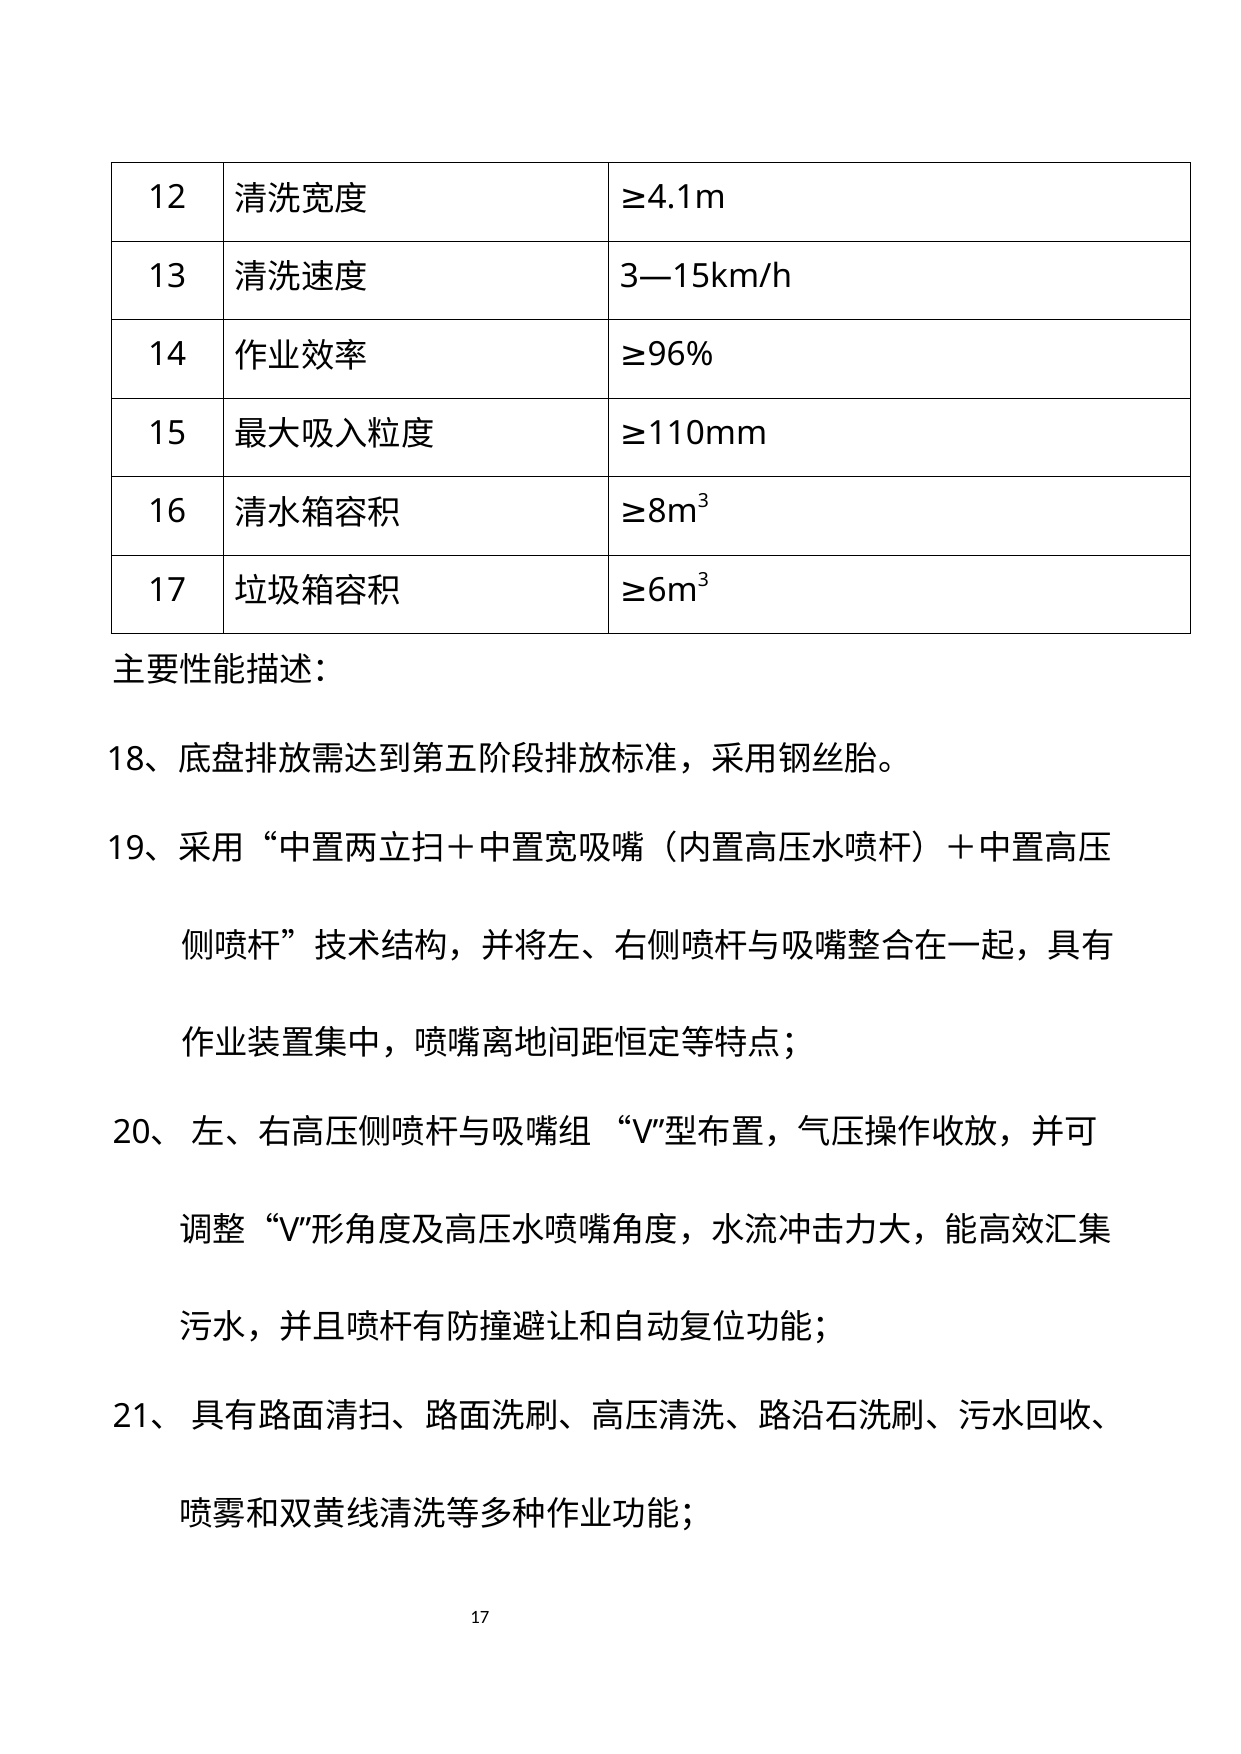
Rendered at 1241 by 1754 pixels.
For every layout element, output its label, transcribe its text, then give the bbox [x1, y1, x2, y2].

table_cell 最大吸入粒度 [224, 399, 608, 476]
table_cell ≥96% [609, 320, 1190, 398]
table_cell 垃圾箱容积 [224, 556, 608, 633]
text 21、 具有路面清扫、路面洗刷、高压清洗、路沿石洗刷、污水回收、喷雾和双黄线清洗等多种作业功能； [112, 1381, 1128, 1543]
text 18、底盘排放需达到第五阶段排放标准，采用钢丝胎。 [106, 723, 1128, 788]
table_cell 3—15km/h [609, 242, 1190, 319]
table_cell ≥110mm [609, 399, 1190, 476]
table_cell ≥8m3 [609, 477, 1190, 555]
table_cell 17 [112, 556, 223, 633]
table_cell 16 [112, 477, 223, 555]
table_cell 作业效率 [224, 320, 608, 398]
table_cell ≥6m3 [609, 556, 1190, 633]
table_cell 清水箱容积 [224, 477, 608, 555]
text 20、 左、右高压侧喷杆与吸嘴组 “V”型布置，气压操作收放，并可调整“V”形角度及高压水喷嘴角度，水流冲击力大，能高效汇集污水，并且喷杆有防撞避让和自动复位功能； [112, 1097, 1128, 1357]
table_cell 12 [112, 163, 223, 241]
text 19、采用“中置两立扫＋中置宽吸嘴（内置高压水喷杆）＋中置高压侧喷杆”技术结构，并将左、右侧喷杆与吸嘴整合在一起，具有作业装置集中，喷嘴离地间距恒定等特点； [106, 812, 1128, 1072]
text 主要性能描述： [112, 634, 1128, 699]
table_cell 13 [112, 242, 223, 319]
table_cell 清洗宽度 [224, 163, 608, 241]
table_cell 14 [112, 320, 223, 398]
table_cell 15 [112, 399, 223, 476]
table_cell 清洗速度 [224, 242, 608, 319]
table_cell ≥4.1m [609, 163, 1190, 241]
